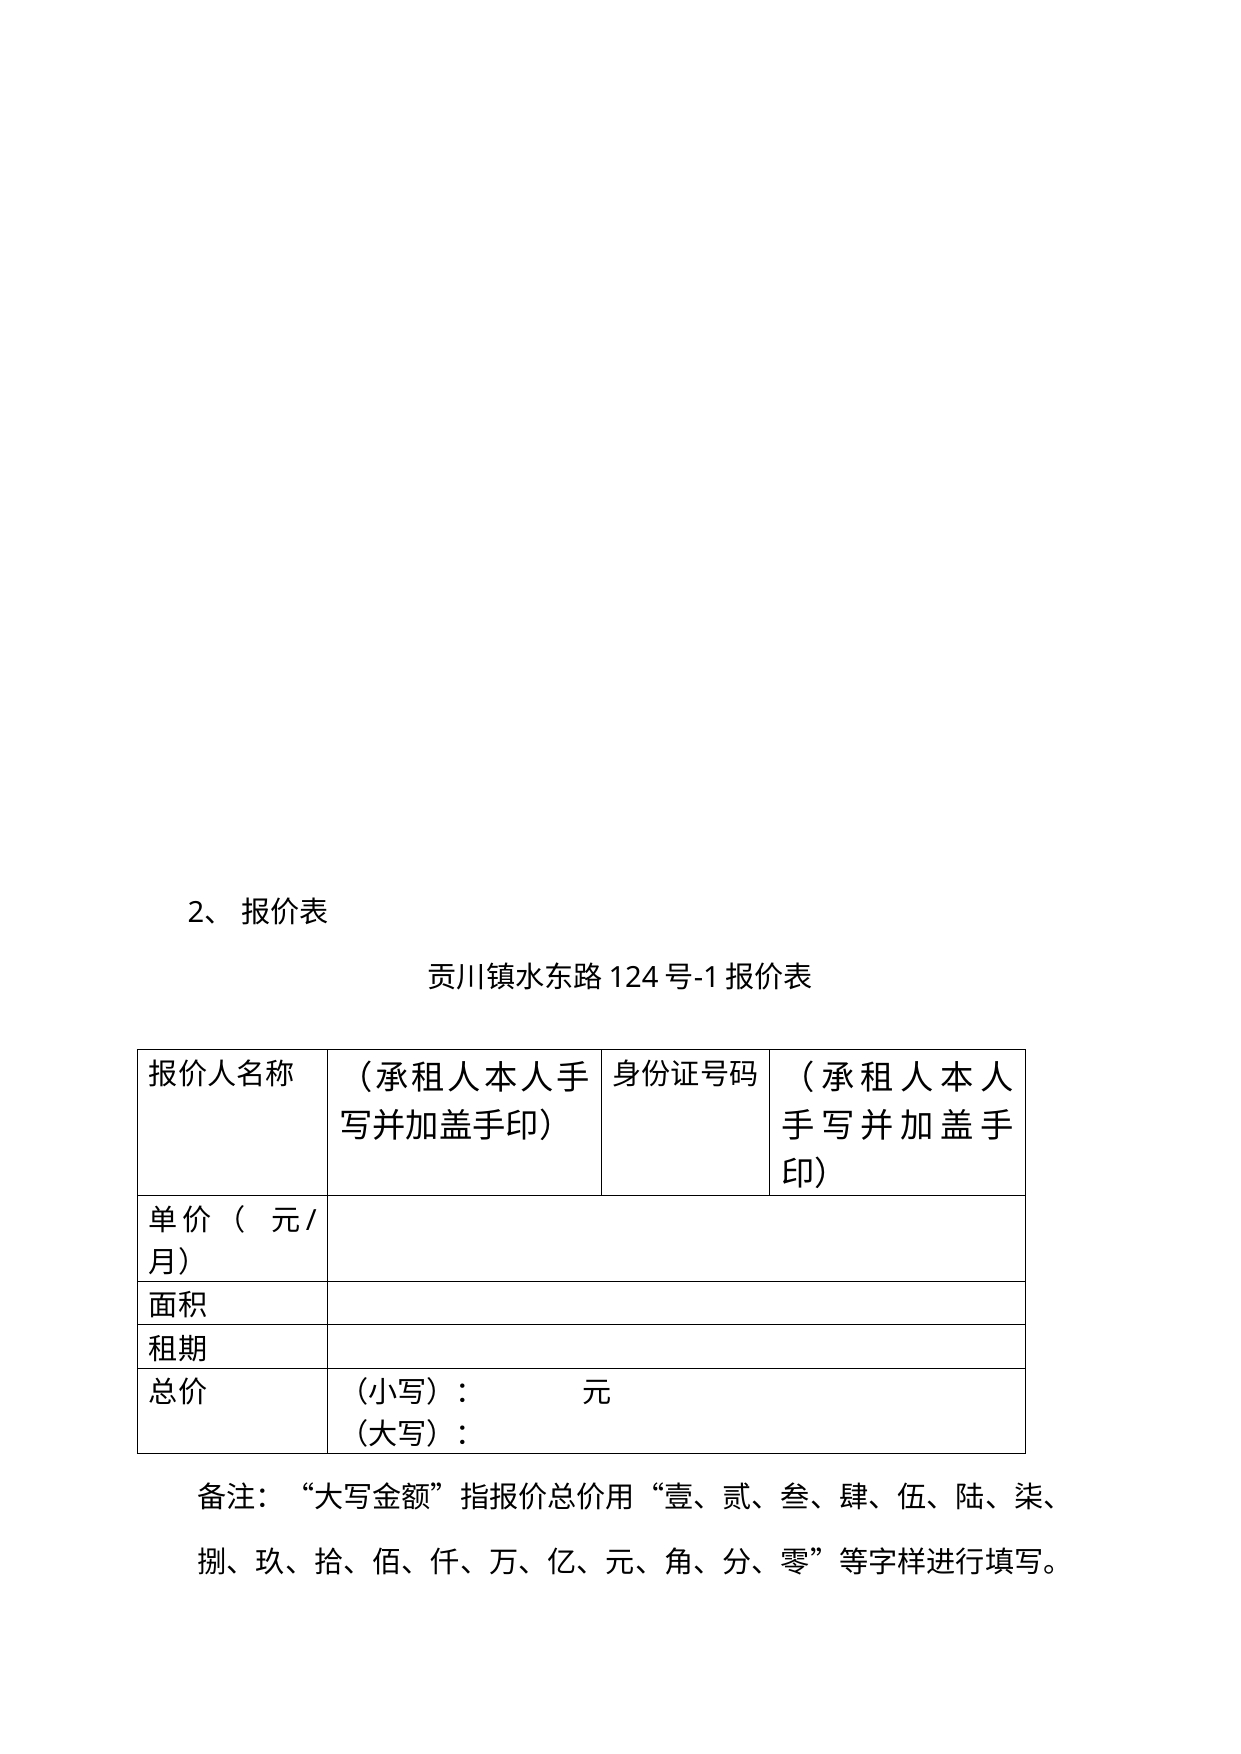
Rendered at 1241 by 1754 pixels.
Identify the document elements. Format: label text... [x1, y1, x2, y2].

table_cell 单价（ 元/月） [138, 1196, 327, 1281]
table_cell （小写）： 元 （大写）： [328, 1369, 1025, 1453]
table_cell 总价 [138, 1369, 327, 1453]
table_header 报价人名称 [138, 1050, 327, 1195]
list 报价表 [187, 877, 1053, 942]
table_header （承租人本人手写并加盖手印） [770, 1050, 1025, 1195]
table_header （承租人本人手写并加盖手印） [328, 1050, 601, 1195]
list 备注：“大写金额”指报价总价用“壹、贰、叁、肆、伍、陆、柒、捌、玖、拾、佰、仟、万、亿、元、角、分、零”等字样进行填写。 [187, 1007, 1053, 1592]
list 贡川镇水东路124号-1报价表 [187, 942, 1053, 1007]
table_cell [328, 1325, 1025, 1367]
table_cell 租期 [138, 1325, 327, 1367]
table_cell [328, 1282, 1025, 1324]
table_cell [328, 1196, 1025, 1281]
table_cell 面积 [138, 1282, 327, 1324]
table_header 身份证号码 [602, 1050, 769, 1195]
